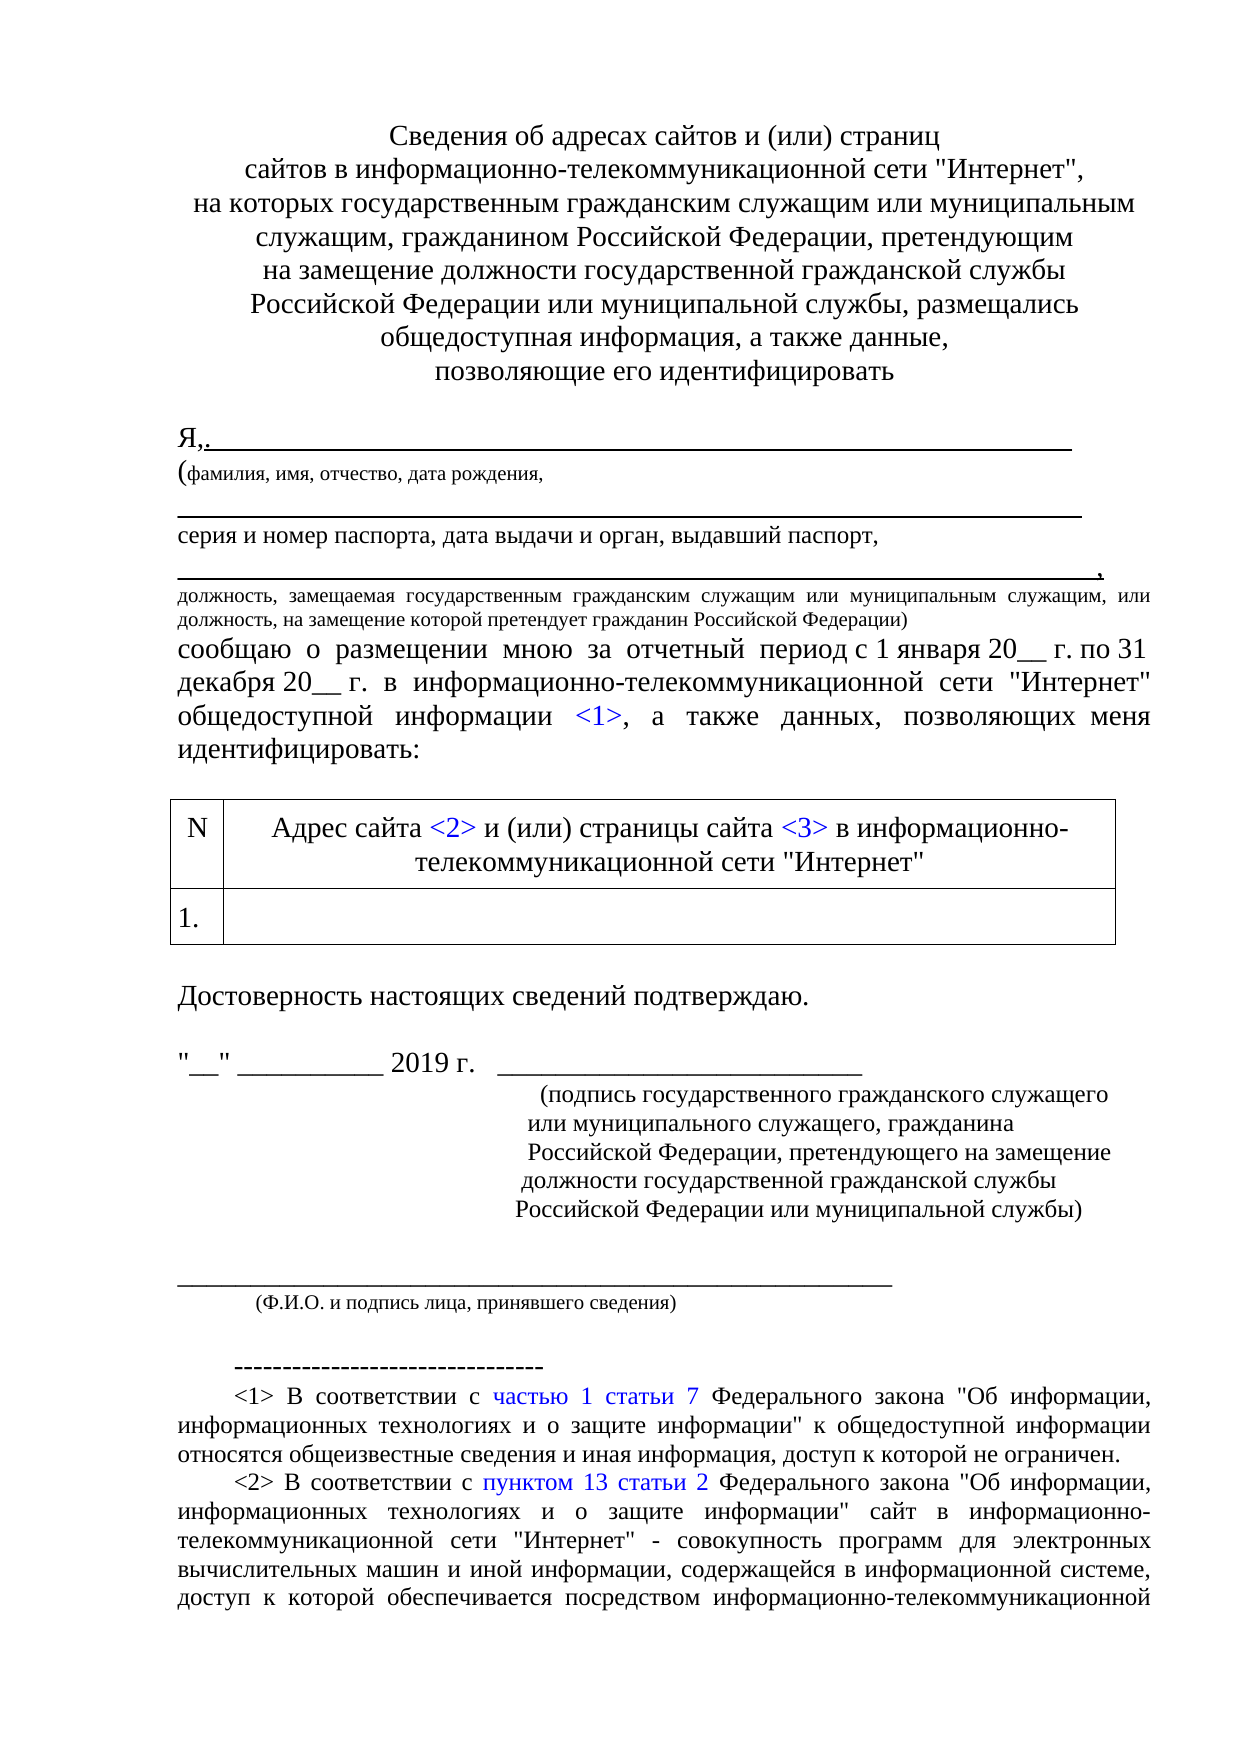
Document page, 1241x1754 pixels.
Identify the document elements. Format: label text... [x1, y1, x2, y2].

text должности государственной гражданской службы [177, 1165, 1152, 1194]
text -------------------------------- [177, 1348, 1152, 1381]
text серия и номер паспорта, дата выдачи и орган, выдавший паспорт, [177, 521, 1152, 549]
text на которых государственным гражданским служащим или муниципальным [177, 185, 1152, 219]
text Сведения об адресах сайтов и (или) страниц [177, 118, 1152, 152]
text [177, 1467, 1152, 1611]
text "__" __________ 2019 г. _________________________ [177, 1046, 1152, 1079]
text сообщаю о размещении мною за отчетный период с 1 января 20__ г. по 31 [177, 631, 1152, 664]
table_header Адрес сайта <2> и (или) страницы сайта <3> в информационно-телекоммуникационной сети "Интернет" [224, 800, 1115, 888]
text должность, замещаемая государственным гражданским служащим или муниципальным служащим, или должность, на замещение которой претендует гражданин Российской Федерации) [177, 583, 1152, 631]
text _________________________________________________ [177, 1256, 1152, 1290]
text (фамилия, имя, отчество, дата рождения, [177, 453, 1152, 487]
text (подпись государственного гражданского служащего [177, 1079, 1152, 1108]
text Я,.___________________________________________________________ [177, 420, 1152, 453]
text Российской Федерации или муниципальной службы) [177, 1194, 1152, 1223]
text служащим, гражданином Российской Федерации, претендующим [177, 219, 1152, 252]
text на замещение должности государственной гражданской службы [177, 252, 1152, 286]
text Российской Федерации или муниципальной службы, размещались [177, 286, 1152, 319]
text декабря 20__ г. в информационно-телекоммуникационной сети "Интернет" общедоступной информации <1>, а также данных, позволяющих меня идентифицировать: [177, 664, 1152, 765]
table_header N [171, 800, 223, 888]
table_cell 1. [171, 889, 223, 944]
text _______________________________________________________________, [177, 549, 1152, 583]
text позволяющие его идентифицировать [177, 353, 1152, 386]
table_cell [224, 889, 1115, 944]
text сайтов в информационно-телекоммуникационной сети "Интернет", [177, 152, 1152, 185]
text Достоверность настоящих сведений подтверждаю. [177, 978, 1152, 1012]
text ______________________________________________________________ [177, 487, 1152, 521]
text Российской Федерации, претендующего на замещение [177, 1137, 1152, 1165]
text <1> В соответствии с частью 1 статьи 7 Федерального закона "Об информации, информационных технологиях и о защите информации" к общедоступной информации относятся общеизвестные сведения и иная информация, доступ к которой не ограничен. [177, 1381, 1152, 1467]
text общедоступная информация, а также данные, [177, 319, 1152, 353]
text или муниципального служащего, гражданина [177, 1108, 1152, 1137]
text (Ф.И.О. и подпись лица, принявшего сведения) [177, 1290, 1152, 1314]
